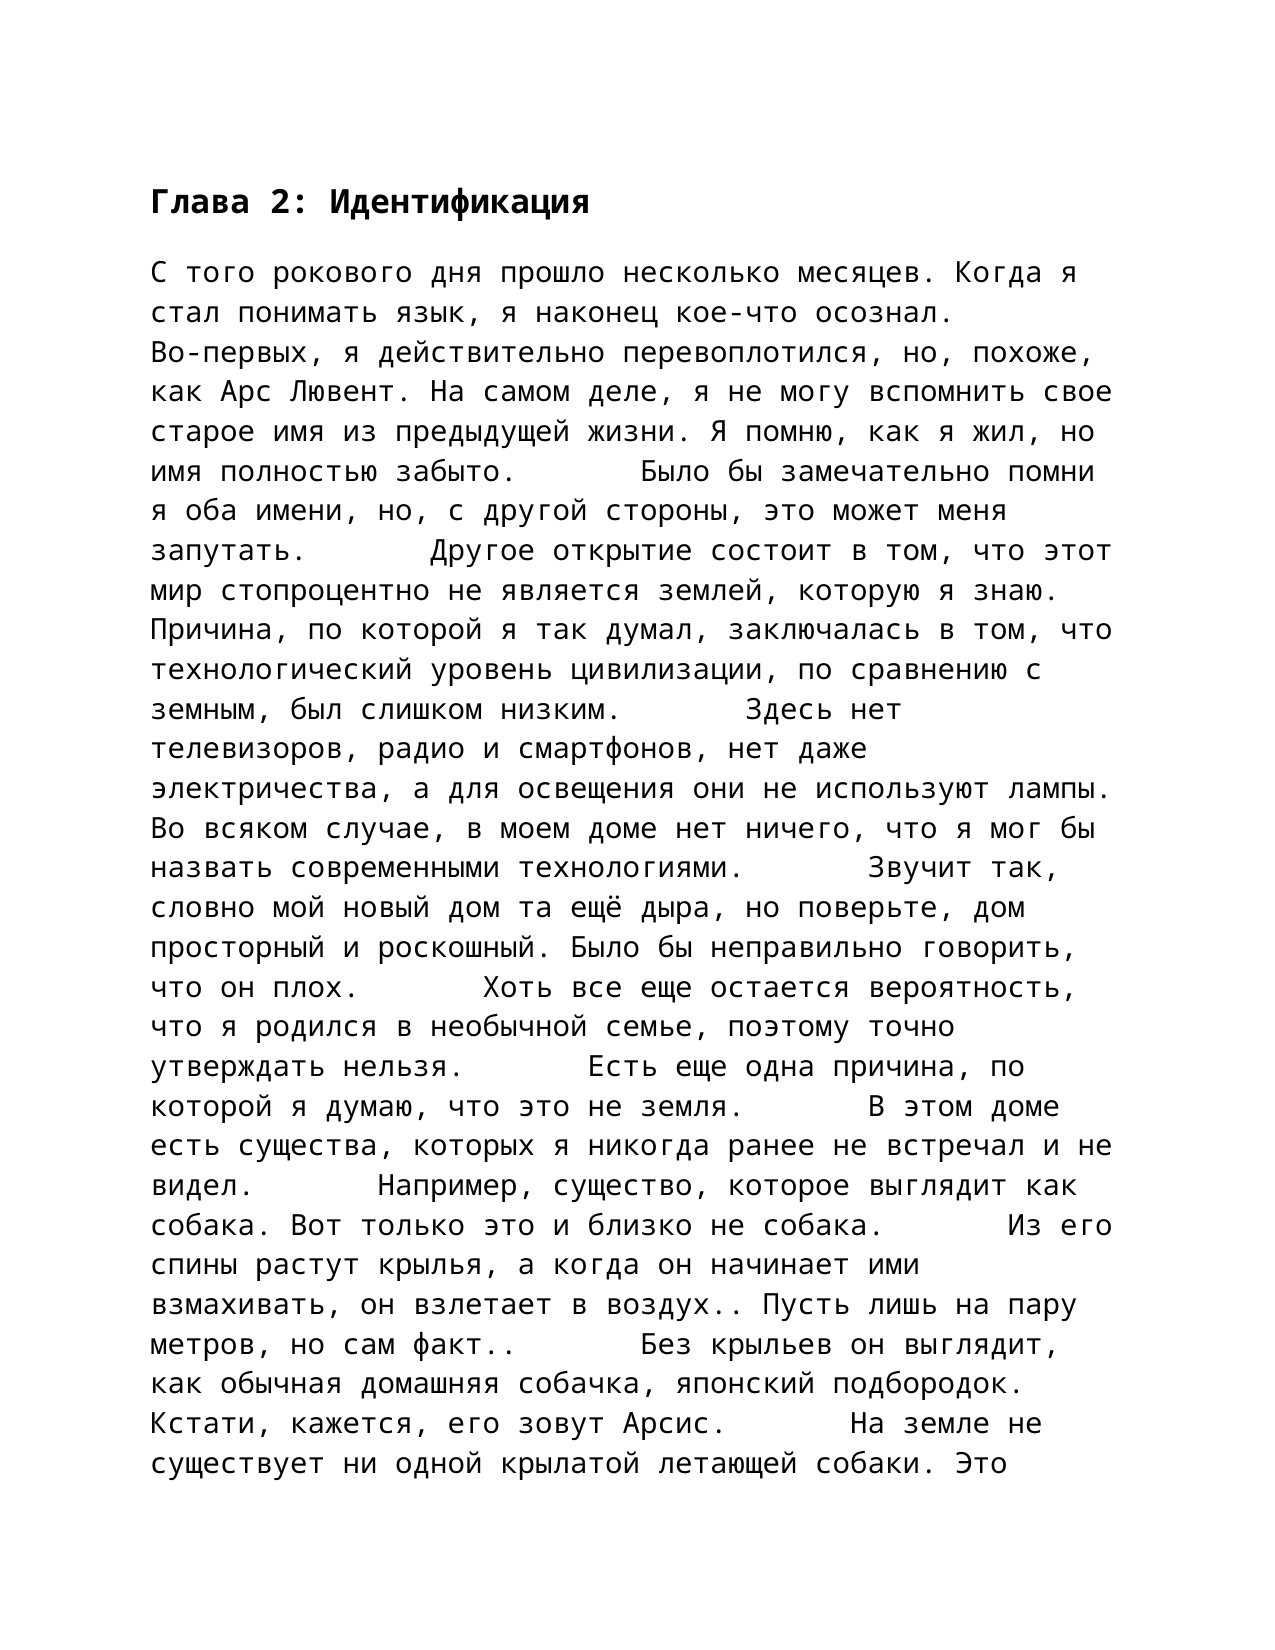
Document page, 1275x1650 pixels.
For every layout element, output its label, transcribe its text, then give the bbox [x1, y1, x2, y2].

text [150, 251, 1125, 1482]
text Глава 2: Идентификация [150, 178, 1125, 223]
